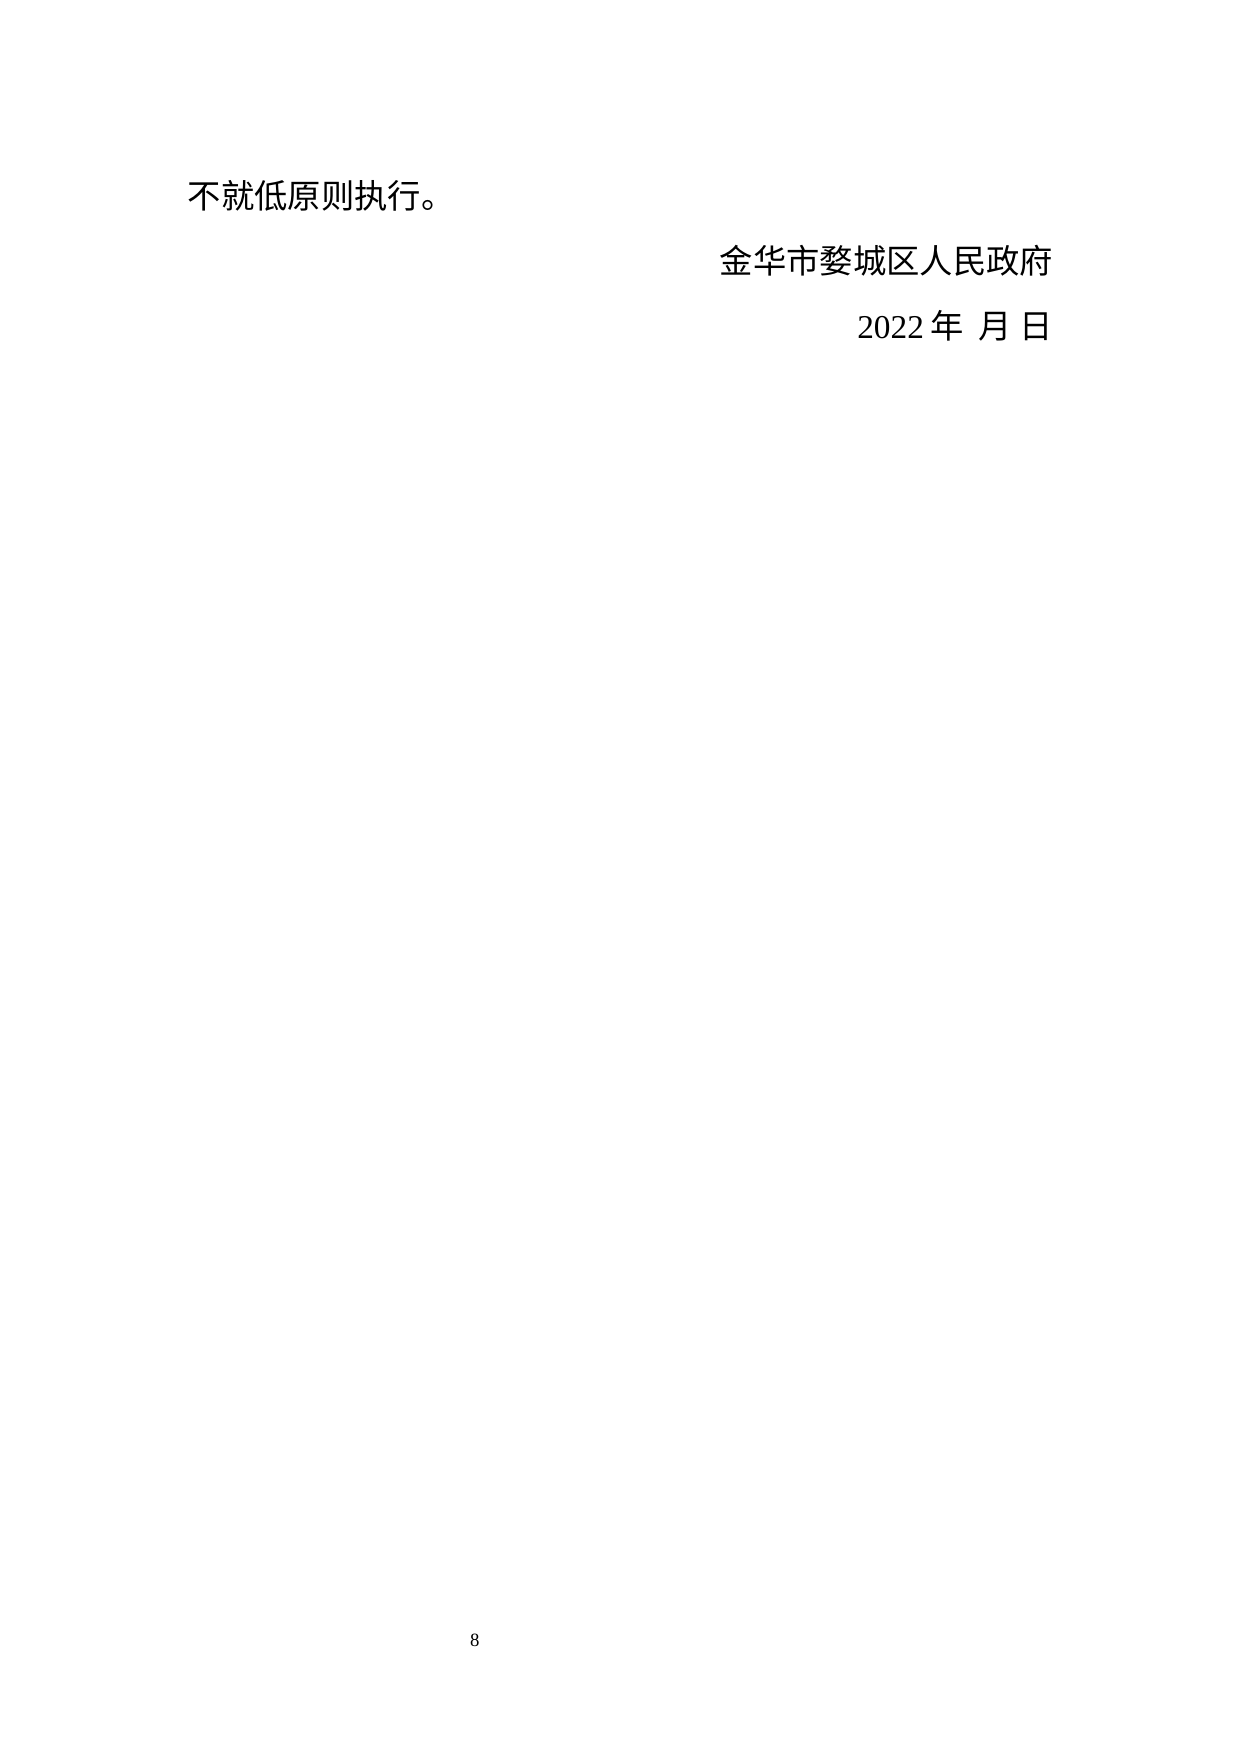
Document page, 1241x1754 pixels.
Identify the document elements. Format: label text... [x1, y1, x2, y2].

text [187, 162, 1053, 227]
text 金华市婺城区人民政府 [187, 227, 1053, 292]
text 2022年 月 日 [187, 292, 1053, 357]
